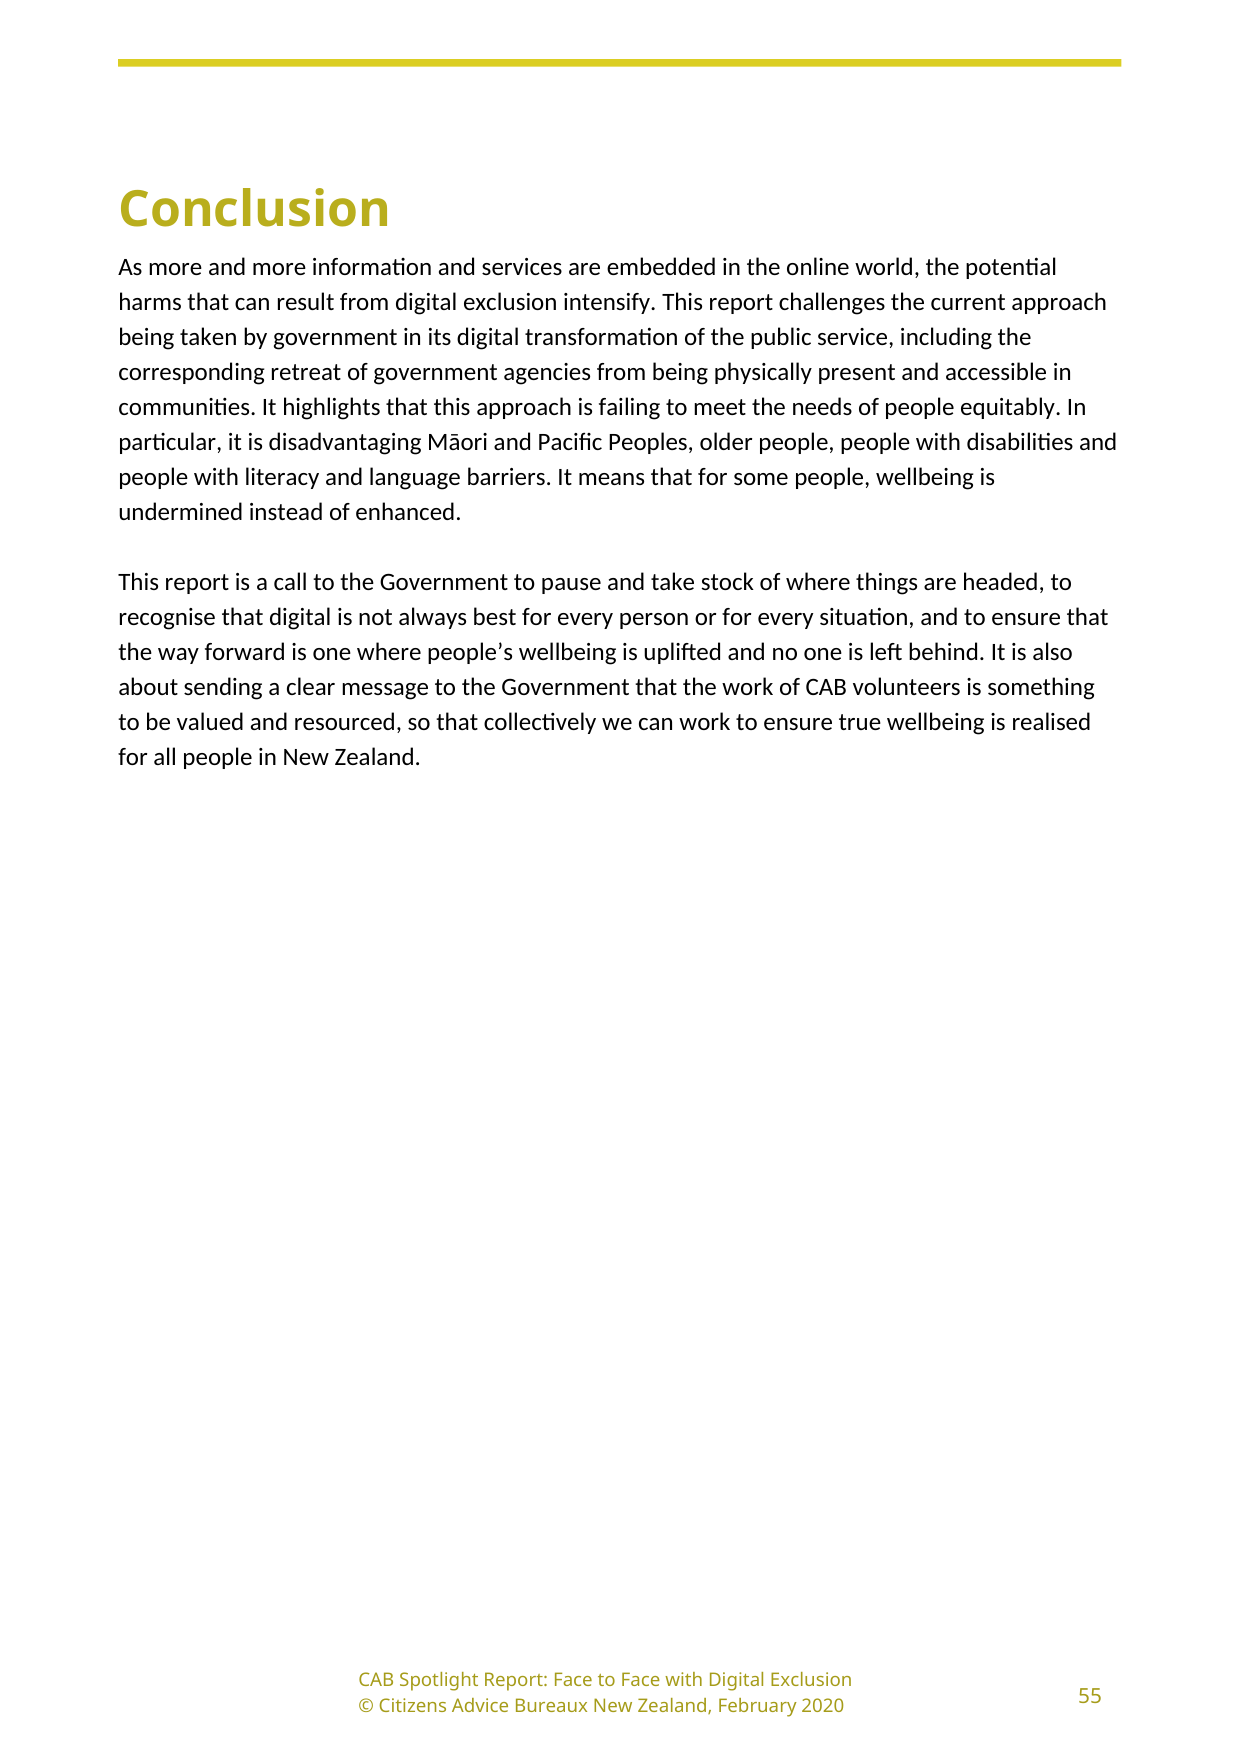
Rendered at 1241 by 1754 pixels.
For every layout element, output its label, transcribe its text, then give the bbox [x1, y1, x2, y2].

text As more and more information and services are embedded in the online world, the potential harms that can result from digital exclusion intensify. This report challenges the current approach being taken by government in its digital transformation of the public service, including the corresponding retreat of government agencies from being physically present and accessible in communities. It highlights that this approach is failing to meet the needs of people equitably. In particular, it is disadvantaging Māori and Pacific Peoples, older people, people with disabilities and people with literacy and language barriers. It means that for some people, wellbeing is undermined instead of enhanced. [118, 251, 1122, 527]
subtitle Conclusion [118, 173, 1122, 241]
text This report is a call to the Government to pause and take stock of where things are headed, to recognise that digital is not always best for every person or for every situation, and to ensure that the way forward is one where people’s wellbeing is uplifted and no one is left behind. It is also about sending a clear message to the Government that the work of CAB volunteers is something to be valued and resourced, so that collectively we can work to ensure true wellbeing is realised for all people in New Zealand. [118, 566, 1122, 772]
